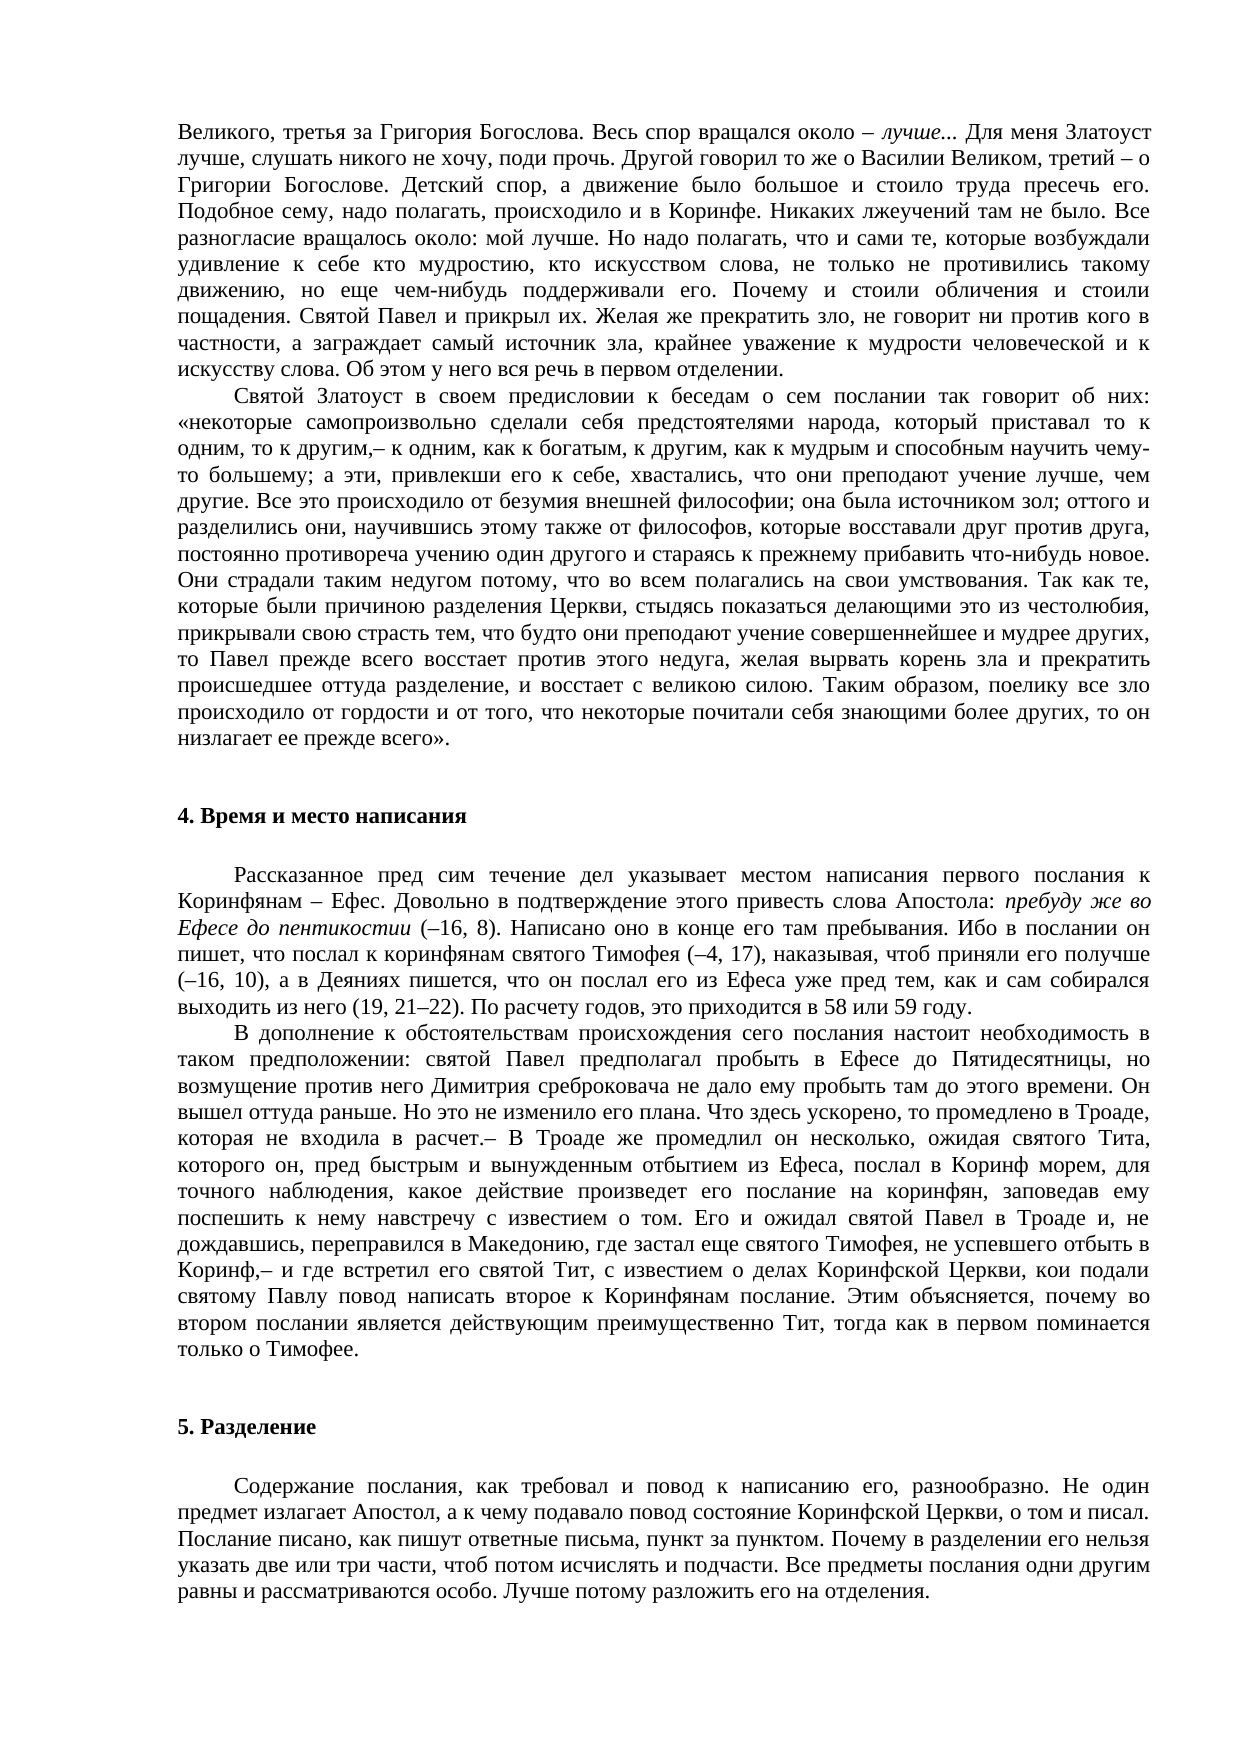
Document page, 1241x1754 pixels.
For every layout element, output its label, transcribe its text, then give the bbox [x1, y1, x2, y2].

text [177, 118, 1152, 382]
subtitle 5. Разделение [177, 1413, 1152, 1439]
text Святой Златоуст в своем предисловии к беседам о сем послании так говорит об них: «некоторые самопроизвольно сделали себя предстоятелями народа, который приставал то к одним, то к другим,– к одним, как к богатым, к другим, как к мудрым и способным научить чему-то большему; а эти, привлекши его к себе, хвастались, что они преподают учение лучше, чем другие. Все это происходило от безумия внешней философии; она была источником зол; оттого и разделились они, научившись этому также от философов, которые восставали друг против друга, постоянно противореча учению один другого и стараясь к прежнему прибавить что-нибудь новое. Они страдали таким недугом потому, что во всем полагались на свои умствования. Так как те, которые были причиною разделения Церкви, стыдясь показаться делающими это из честолюбия, прикрывали свою страсть тем, что будто они преподают учение совершеннейшее и мудрее других, то Павел прежде всего восстает против этого недуга, желая вырвать корень зла и прекратить происшедшее оттуда разделение, и восстает с великою силою. Таким образом, поелику все зло происходило от гордости и от того, что некоторые почитали себя знающими более других, то он низлагает ее прежде всего». [177, 382, 1152, 751]
text В дополнение к обстоятельствам происхождения сего послания настоит необходимость в таком предположении: святой Павел предполагал пробыть в Ефесе до Пятидесятницы, но возмущение против него Димитрия среброковача не дало ему пробыть там до этого времени. Он вышел оттуда раньше. Но это не изменило его плана. Что здесь ускорено, то промедлено в Троаде, которая не входила в расчет.– В Троаде же промедлил он несколько, ожидая святого Тита, которого он, пред быстрым и вынужденным отбытием из Ефеса, послал в Коринф морем, для точного наблюдения, какое действие произведет его послание на коринфян, заповедав ему поспешить к нему навстречу с известием о том. Его и ожидал святой Павел в Троаде и, не дождавшись, переправился в Македонию, где застал еще святого Тимофея, не успевшего отбыть в Коринф,– и где встретил его святой Тит, с известием о делах Коринфской Церкви, кои подали святому Павлу повод написать второе к Коринфянам послание. Этим объясняется, почему во втором послании является действующим преимущественно Тит, тогда как в первом поминается только о Тимофее. [177, 1019, 1152, 1362]
text Содержание послания, как требовал и повод к написанию его, разнообразно. Не один предмет излагает Апостол, а к чему подавало повод состояние Коринфской Церкви, о том и писал. Послание писано, как пишут ответные письма, пункт за пунктом. Почему в разделении его нельзя указать две или три части, чтоб потом исчислять и подчасти. Все предметы послания одни другим равны и рассматриваются особо. Лучше потому разложить его на отделения. [177, 1472, 1152, 1604]
subtitle 4. Время и место написания [177, 802, 1152, 828]
text Рассказанное пред сим течение дел указывает местом написания первого послания к Коринфянам – Ефес. Довольно в подтверждение этого привесть слова Апостола: пребуду же во Ефесе до пентикостии (–16, 8). Написано оно в конце его там пребывания. Ибо в послании он пишет, что послал к коринфянам святого Тимофея (–4, 17), наказывая, чтоб приняли его получше (–16, 10), а в Деяниях пишется, что он послал его из Ефеса уже пред тем, как и сам собирался выходить из него (19, 21–22). По расчету годов, это приходится в 58 или 59 году. [177, 861, 1152, 1019]
